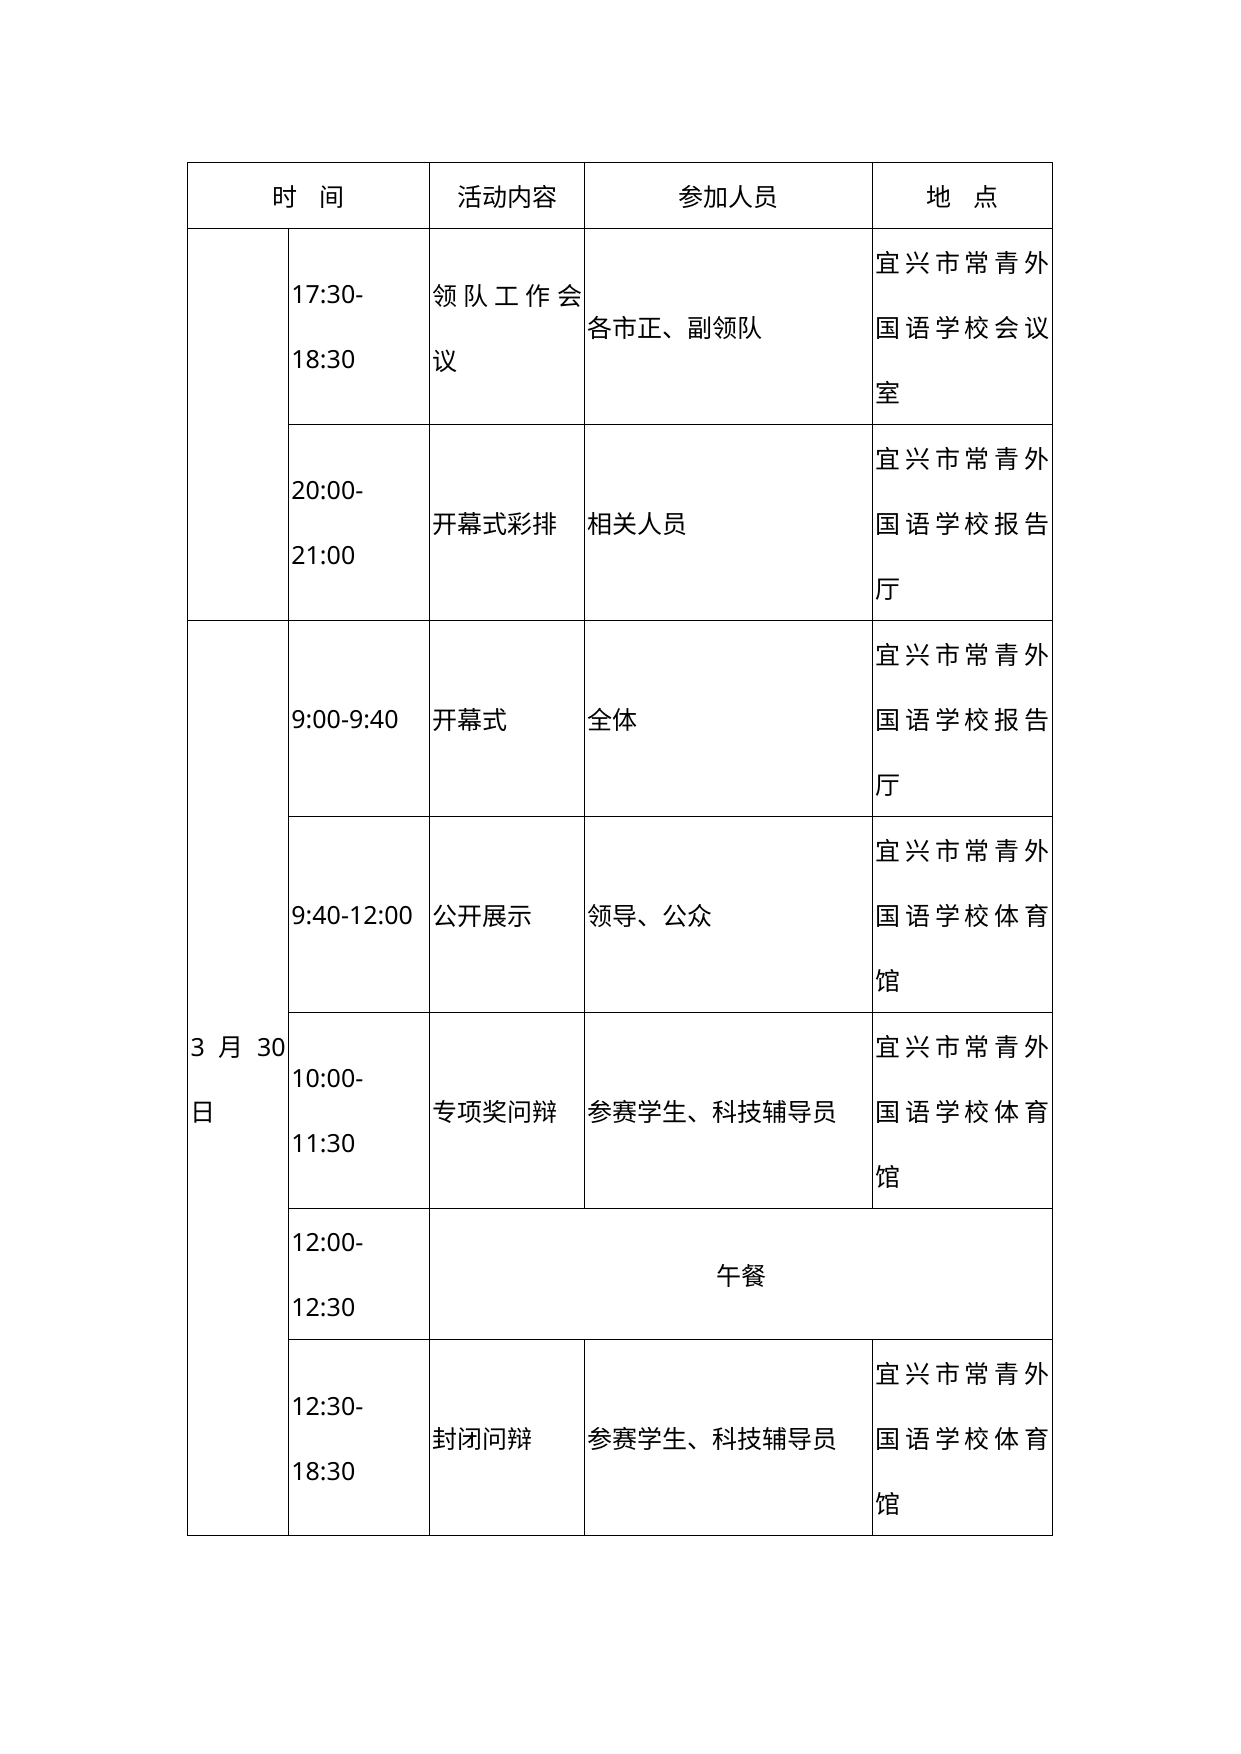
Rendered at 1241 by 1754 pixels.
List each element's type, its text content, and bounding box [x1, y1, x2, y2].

table_cell 宜兴市常青外国语学校会议室 [873, 229, 1052, 424]
table_cell 开幕式 [430, 621, 584, 816]
table_cell 9:00-9:40 [289, 621, 429, 816]
table_cell 全体 [585, 621, 872, 816]
table_cell 12:30-18:30 [289, 1340, 429, 1535]
table_cell 宜兴市常青外国语学校体育馆 [873, 1013, 1052, 1208]
table_header 参加人员 [585, 163, 872, 228]
table_cell 各市正、副领队 [585, 229, 872, 424]
table_cell 领队工作会议 [430, 229, 584, 424]
table_cell 参赛学生、科技辅导员 [585, 1013, 872, 1208]
table_cell 封闭问辩 [430, 1340, 584, 1535]
table_cell 领导、公众 [585, 817, 872, 1012]
table_cell 宜兴市常青外国语学校体育馆 [873, 1340, 1052, 1535]
table_header 时 间 [188, 163, 429, 228]
table_cell 宜兴市常青外国语学校体育馆 [873, 817, 1052, 1012]
table_cell 专项奖问辩 [430, 1013, 584, 1208]
table_cell 午餐 [430, 1209, 1052, 1339]
table_cell 9:40-12:00 [289, 817, 429, 1012]
table_header 活动内容 [430, 163, 584, 228]
table_cell 10:00-11:30 [289, 1013, 429, 1208]
table_cell 宜兴市常青外国语学校报告厅 [873, 425, 1052, 620]
table_cell 20:00-21:00 [289, 425, 429, 620]
table_cell 12:00-12:30 [289, 1209, 429, 1339]
table_cell 3月30日 [188, 621, 288, 1535]
table_header 地 点 [873, 163, 1052, 228]
table_cell 相关人员 [585, 425, 872, 620]
table_cell 参赛学生、科技辅导员 [585, 1340, 872, 1535]
table_cell 公开展示 [430, 817, 584, 1012]
table_cell 宜兴市常青外国语学校报告厅 [873, 621, 1052, 816]
table_cell 开幕式彩排 [430, 425, 584, 620]
table_cell 17:30-18:30 [289, 229, 429, 424]
